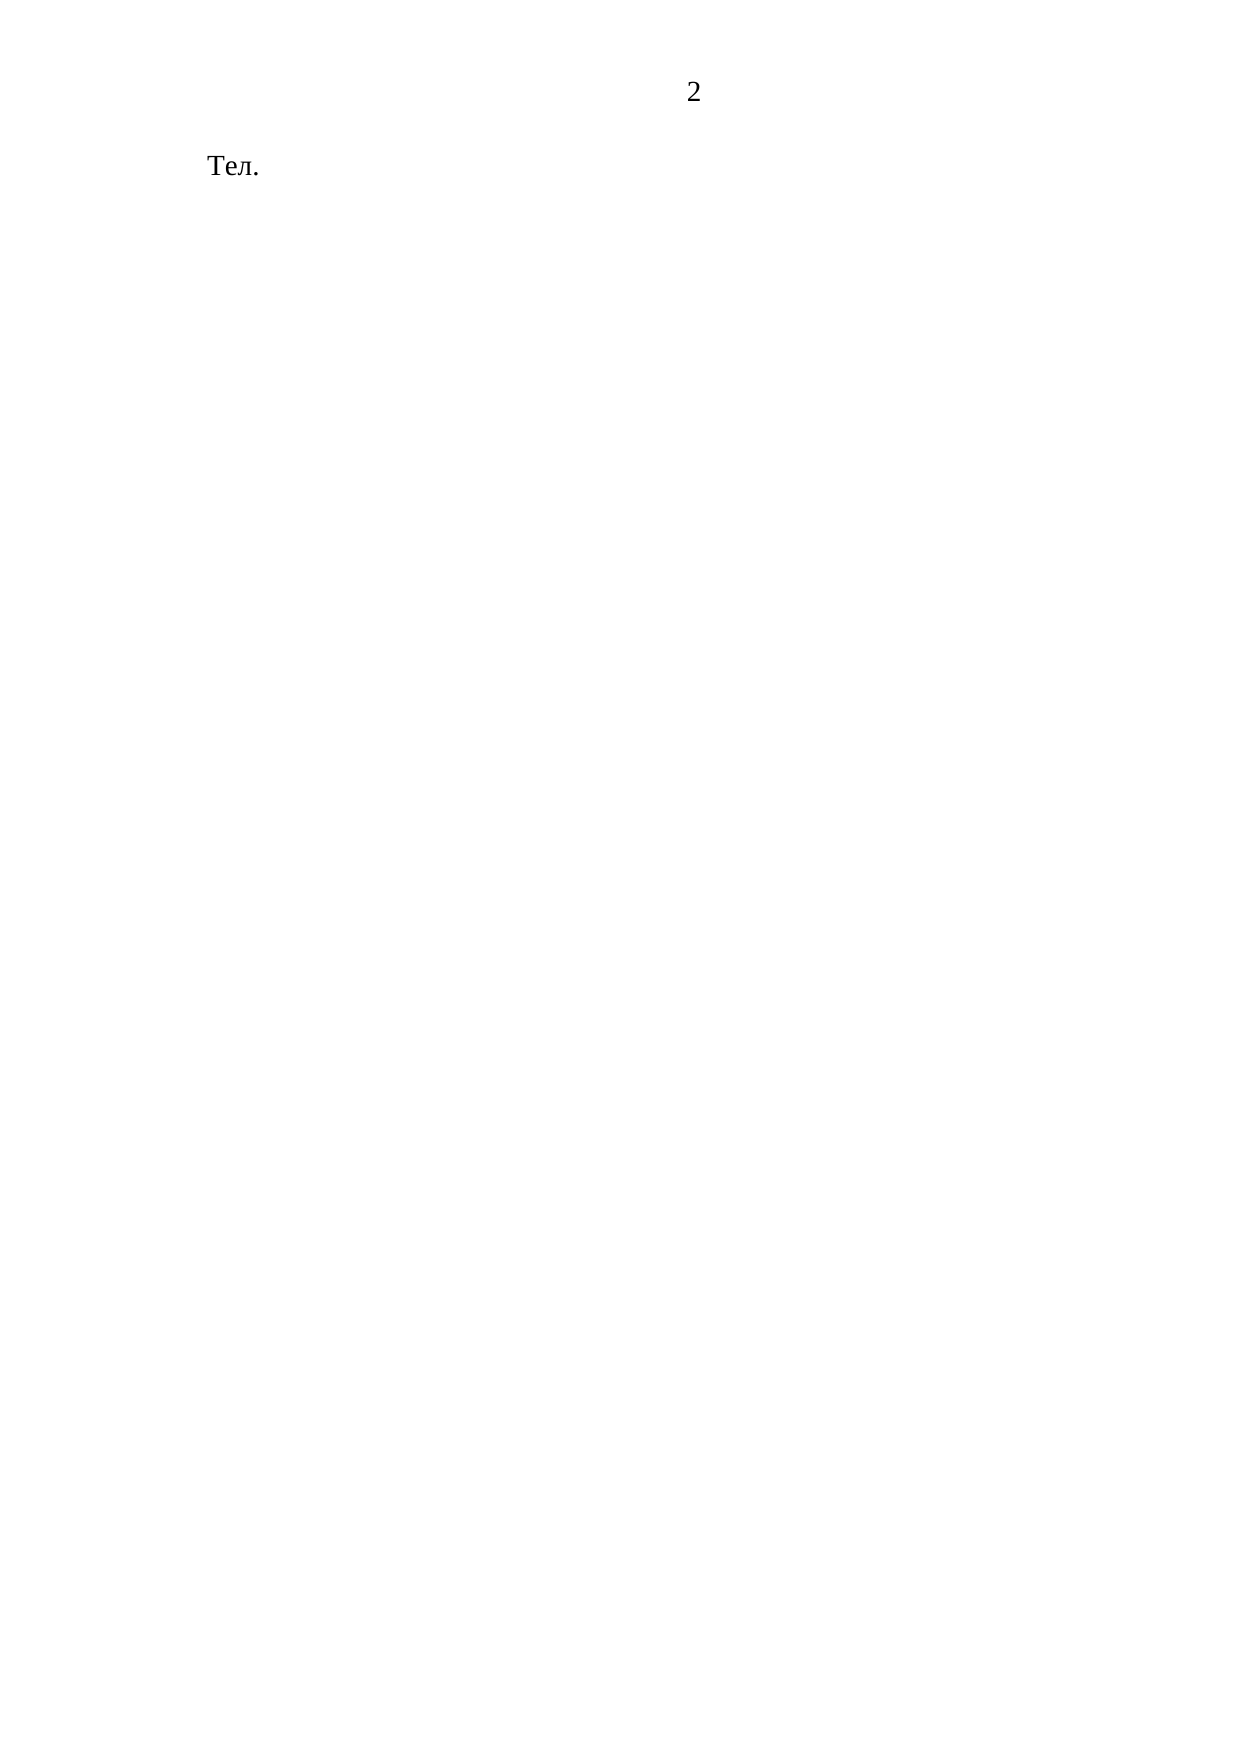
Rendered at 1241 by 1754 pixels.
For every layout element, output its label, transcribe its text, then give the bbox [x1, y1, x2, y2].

text Тел. [207, 148, 1181, 181]
